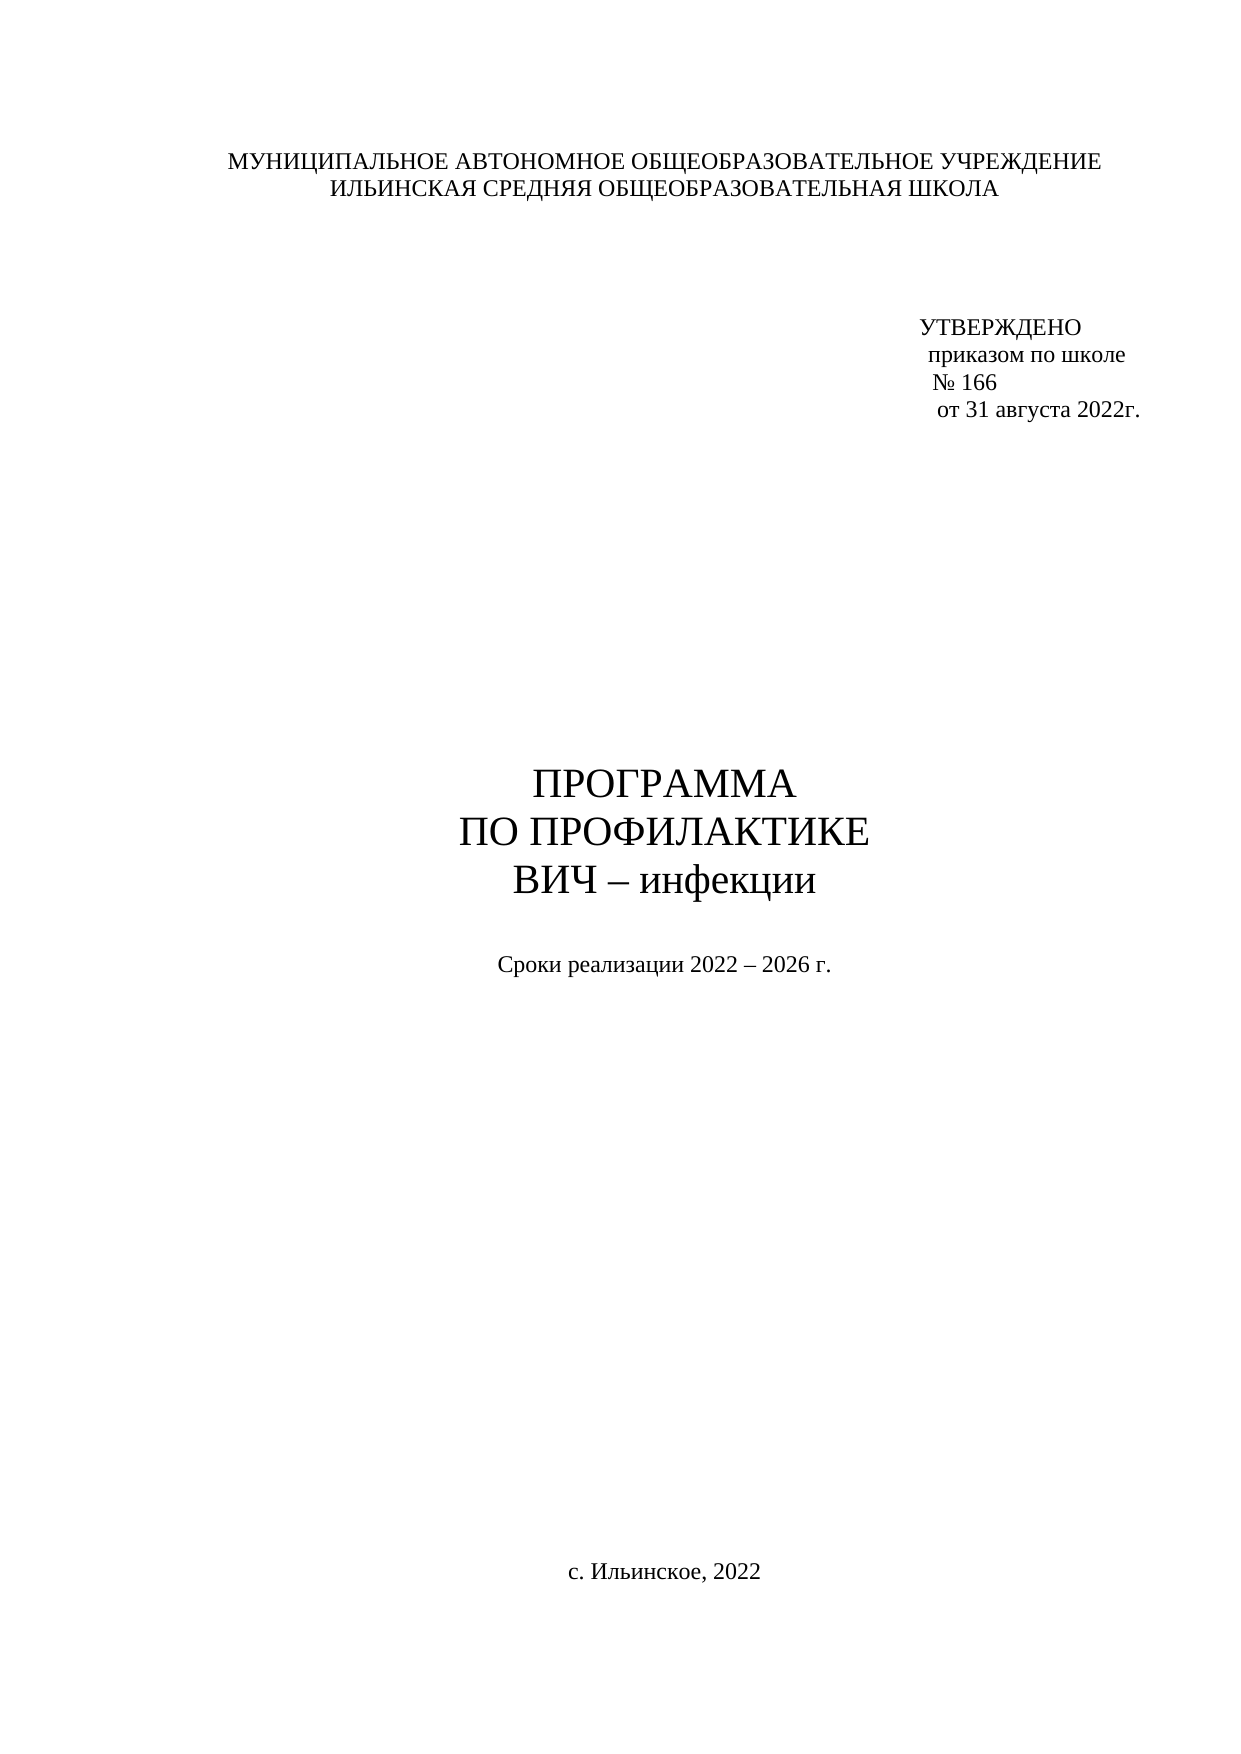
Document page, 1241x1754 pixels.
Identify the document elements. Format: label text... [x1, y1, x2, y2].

text УТВЕРЖДЕНО [177, 312, 1152, 340]
text ВИЧ – инфекции [177, 854, 1152, 902]
text с. Ильинское, 2022 [177, 1557, 1152, 1585]
text ПРОГРАММА [177, 758, 1152, 806]
text приказом по школе [177, 340, 1152, 368]
text Сроки реализации 2022 – 2026 г. [177, 950, 1152, 978]
text ПО ПРОФИЛАКТИКЕ [177, 806, 1152, 854]
text МУНИЦИПАЛЬНОЕ АВТОНОМНОЕ ОБЩЕОБРАЗОВАТЕЛЬНОЕ УЧРЕЖДЕНИЕ ИЛЬИНСКАЯ СРЕДНЯЯ ОБЩЕОБРАЗОВАТЕЛЬНАЯ ШКОЛА [177, 147, 1152, 202]
text № 166 [177, 368, 1152, 395]
text от 31 августа 2022г. [177, 395, 1152, 423]
